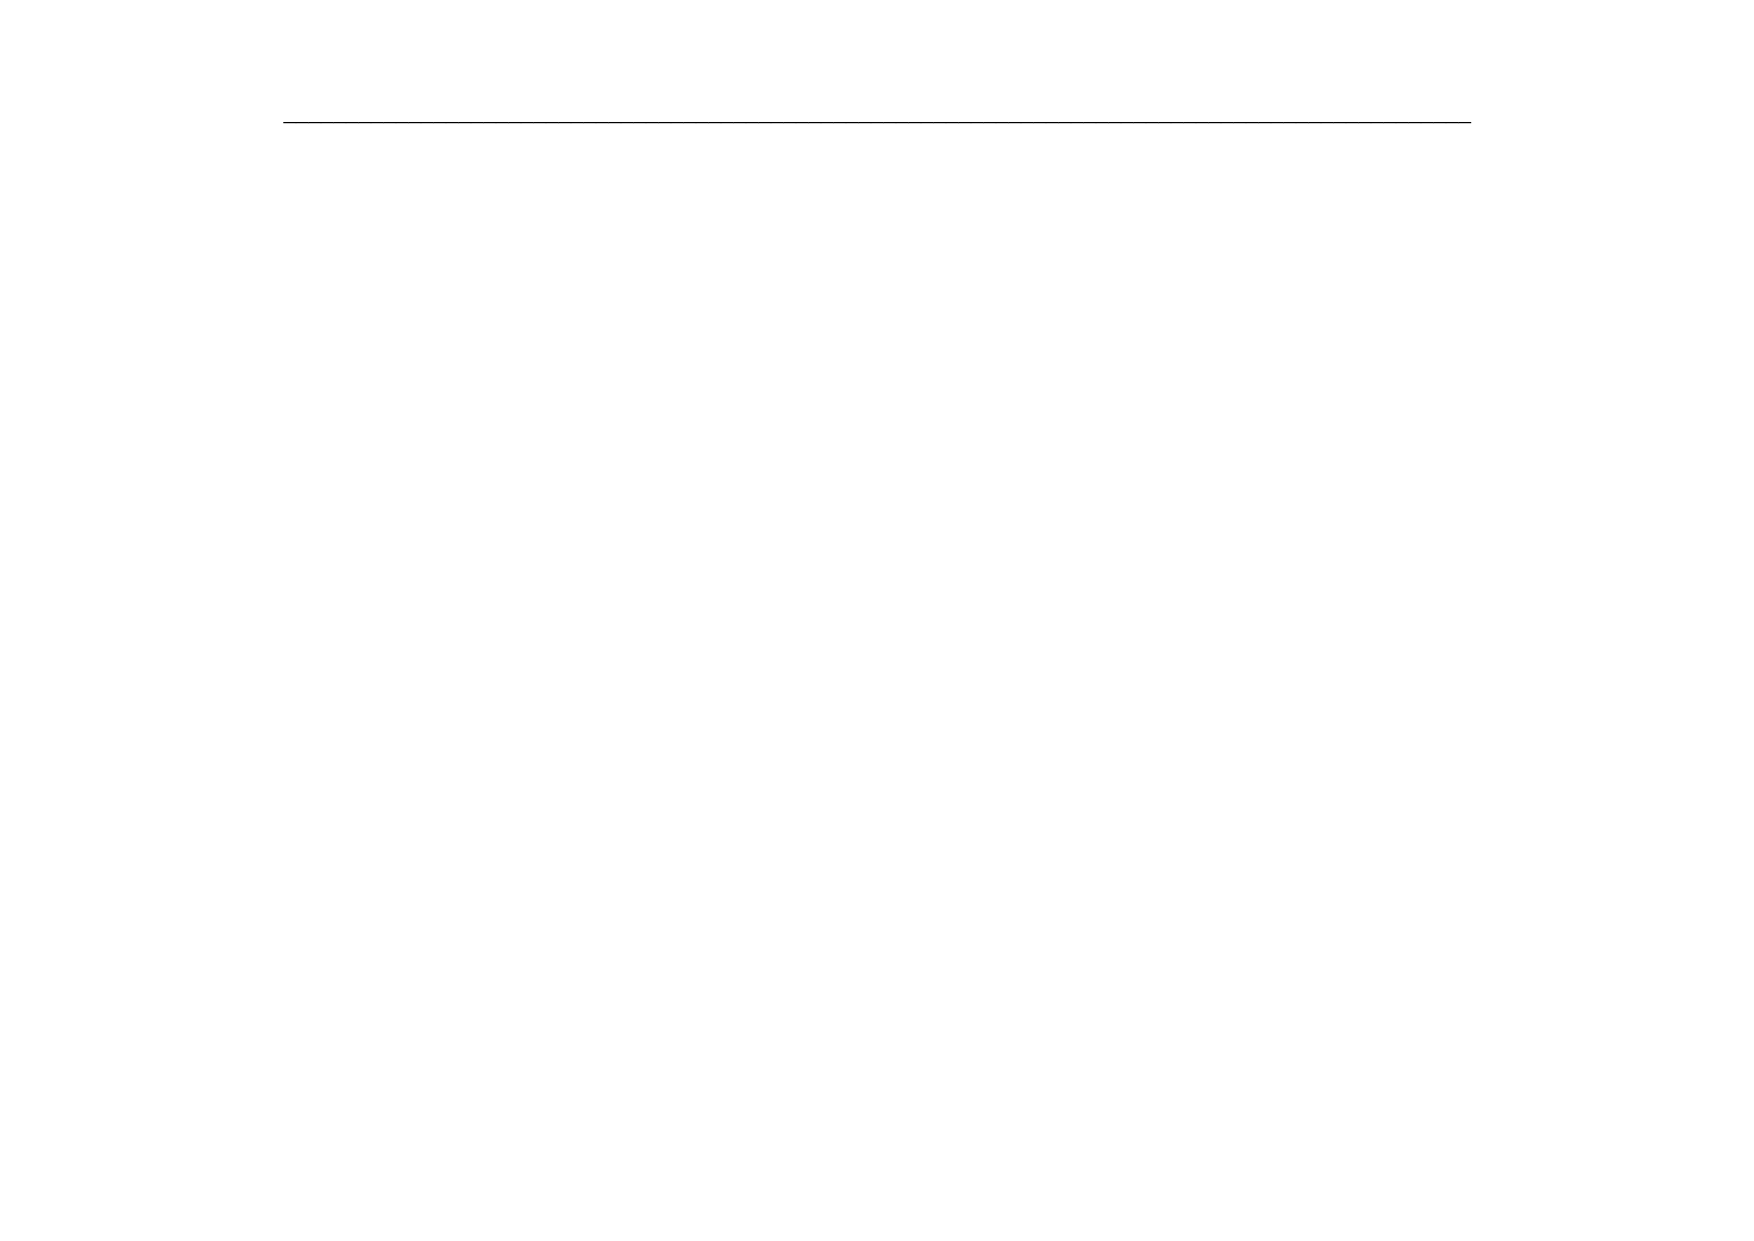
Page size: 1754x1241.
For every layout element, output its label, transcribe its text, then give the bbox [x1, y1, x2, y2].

text _______________________________________________________________________________________________ [118, 100, 1636, 126]
